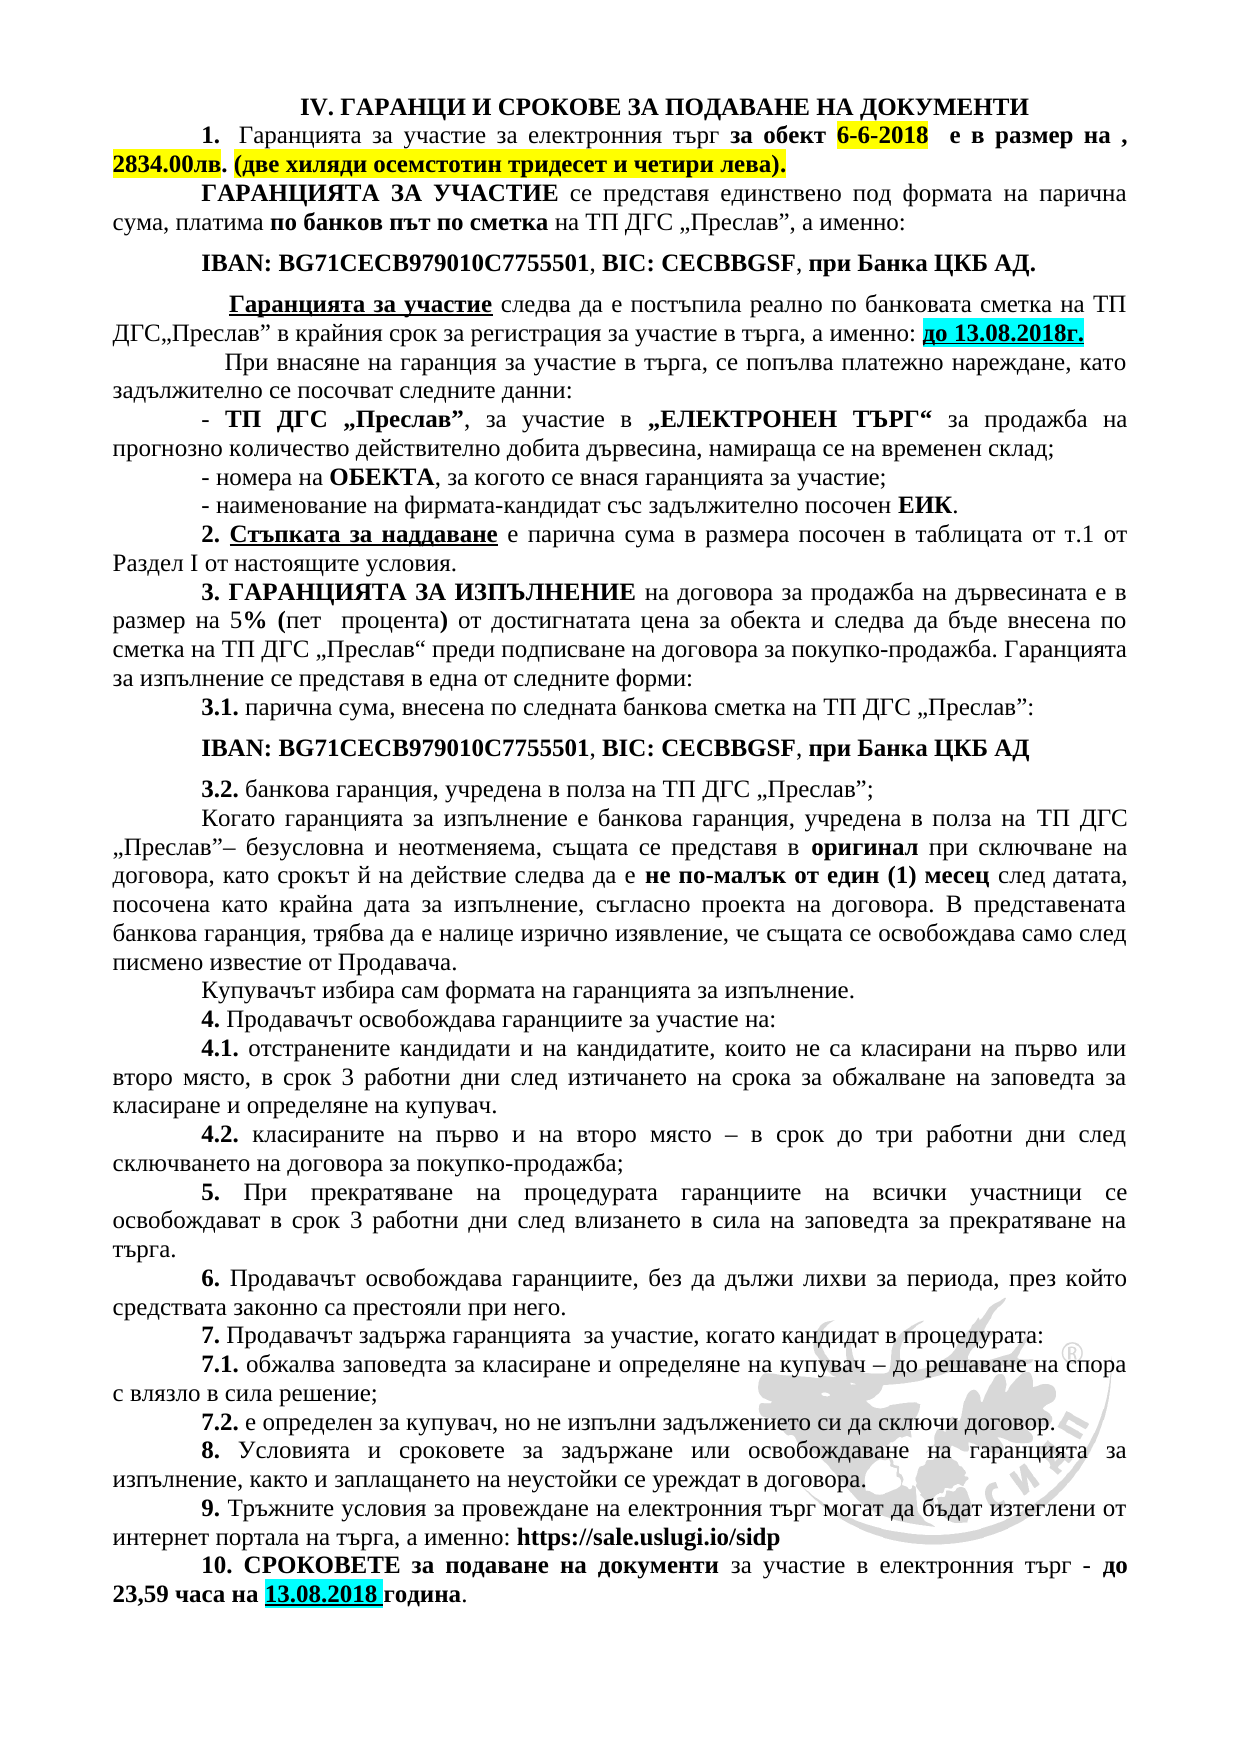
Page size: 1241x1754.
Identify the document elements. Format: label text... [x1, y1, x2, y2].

text 10. СРОКОВЕТЕ за подаване на документи за участие в електронния търг - до 23,59 часа на 13.08.2018 година. [112, 1551, 1128, 1608]
text 9. Тръжните условия за провеждане на електронния търг могат да бъдат изтеглени от интернет портала на търга, а именно: https://sale.uslugi.io/sidp [112, 1493, 1128, 1551]
text Гаранцията за участие следва да е постъпила реално по банковата сметка на ТП ДГС„Преслав” в крайния срок за регистрация за участие в търга, а именно: до 13.08.2018г. [112, 289, 1128, 347]
text - наименование на фирмата-кандидат със задължително посочен ЕИК. [112, 491, 1128, 519]
text 5. При прекратяване на процедурата гаранциите на всички участници се освобождават в срок 3 работни дни след влизането в сила на заповедта за прекратяване на търга. [112, 1177, 1128, 1263]
text Купувачът избира сам формата на гаранцията за изпълнение. [112, 976, 1128, 1004]
text При внасяне на гаранция за участие в търга, се попълва платежно нареждане, като задължително се посочват следните данни: [112, 347, 1128, 404]
text 3. ГАРАНЦИЯТА ЗА ИЗПЪЛНЕНИЕ на договора за продажба на дървесината е в размер на 5% (пет процента) от достигнатата цена за обекта и следва да бъде внесена по сметка на ТП ДГС „Преслав“ преди подписване на договора за покупко-продажба. Гаранцията за изпълнение се представя в една от следните форми: [112, 577, 1128, 692]
text 4.2. класираните на първо и на второ място – в срок до три работни дни след сключването на договора за покупко-продажба; [112, 1119, 1128, 1177]
text Когато гаранцията за изпълнение е банкова гаранция, учредена в полза на ТП ДГС „Преслав”– безусловна и неотменяема, същата се представя в оригинал при сключване на договора, като срокът й на действие следва да е не по-малък от един (1) месец след датата, посочена като крайна дата за изпълнение, съгласно проекта на договора. В представената банкова гаранция, трябва да е налице изрично изявление, че същата се освобождава само след писмено известие от Продавача. [112, 803, 1128, 976]
list Гаранцията за участие за електронния търг за обект 6-6-2018 е в размер на , 2834.00лв. (две хиляди осемстотин тридесет и четири лева). [112, 121, 1128, 178]
text IBAN: BG71CECB979010C7755501, BIC: CECBBGSF, при Банка ЦКБ АД. [112, 248, 1128, 277]
text 2. Стъпката за наддаване е парична сума в размера посочен в таблицата от т.1 от Раздел I от настоящите условия. [112, 519, 1128, 577]
text ІV. ГАРАНЦИ И СРОКОВЕ ЗА ПОДАВАНЕ НА ДОКУМЕНТИ [112, 92, 1128, 121]
text - номера на ОБЕКТА, за когото се внася гаранцията за участие; [112, 462, 1128, 491]
text 4.1. отстранените кандидати и на кандидатите, които не са класирани на първо или второ място, в срок 3 работни дни след изтичането на срока за обжалване на заповедта за класиране и определяне на купувач. [112, 1033, 1128, 1119]
text 3.1. парична сума, внесена по следната банкова сметка на ТП ДГС „Преслав”: [112, 692, 1128, 721]
text 6. Продавачът освобождава гаранциите, без да дължи лихви за периода, през който средствата законно са престояли при него. [112, 1263, 1128, 1321]
text 8. Условията и сроковете за задържане или освобождаване на гаранцията за изпълнение, както и заплащането на неустойки се уреждат в договора. [112, 1436, 1128, 1493]
text IBAN: BG71CECB979010C7755501, BIC: CECBBGSF, при Банка ЦКБ АД [112, 733, 1128, 762]
text 7. Продавачът задържа гаранцията за участие, когато кандидат в процедурата: [112, 1321, 1128, 1349]
text ГАРАНЦИЯТА ЗА УЧАСТИЕ се представя единствено под формата на парична сума, платима по банков път по сметка на ТП ДГС „Преслав”, а именно: [112, 178, 1128, 236]
text 7.2. е определен за купувач, но не изпълни задължението си да сключи договор. [112, 1407, 1128, 1436]
text - ТП ДГС „Преслав”, за участие в „ЕЛЕКТРОНЕН ТЪРГ“ за продажба на прогнозно количество действително добита дървесина, намираща се на временен склад; [112, 404, 1128, 462]
text 3.2. банкова гаранция, учредена в полза на ТП ДГС „Преслав”; [112, 774, 1128, 803]
text 7.1. обжалва заповедта за класиране и определяне на купувач – до решаване на спора с влязло в сила решение; [112, 1349, 1128, 1407]
text 4. Продавачът освобождава гаранциите за участие на: [112, 1004, 1128, 1033]
